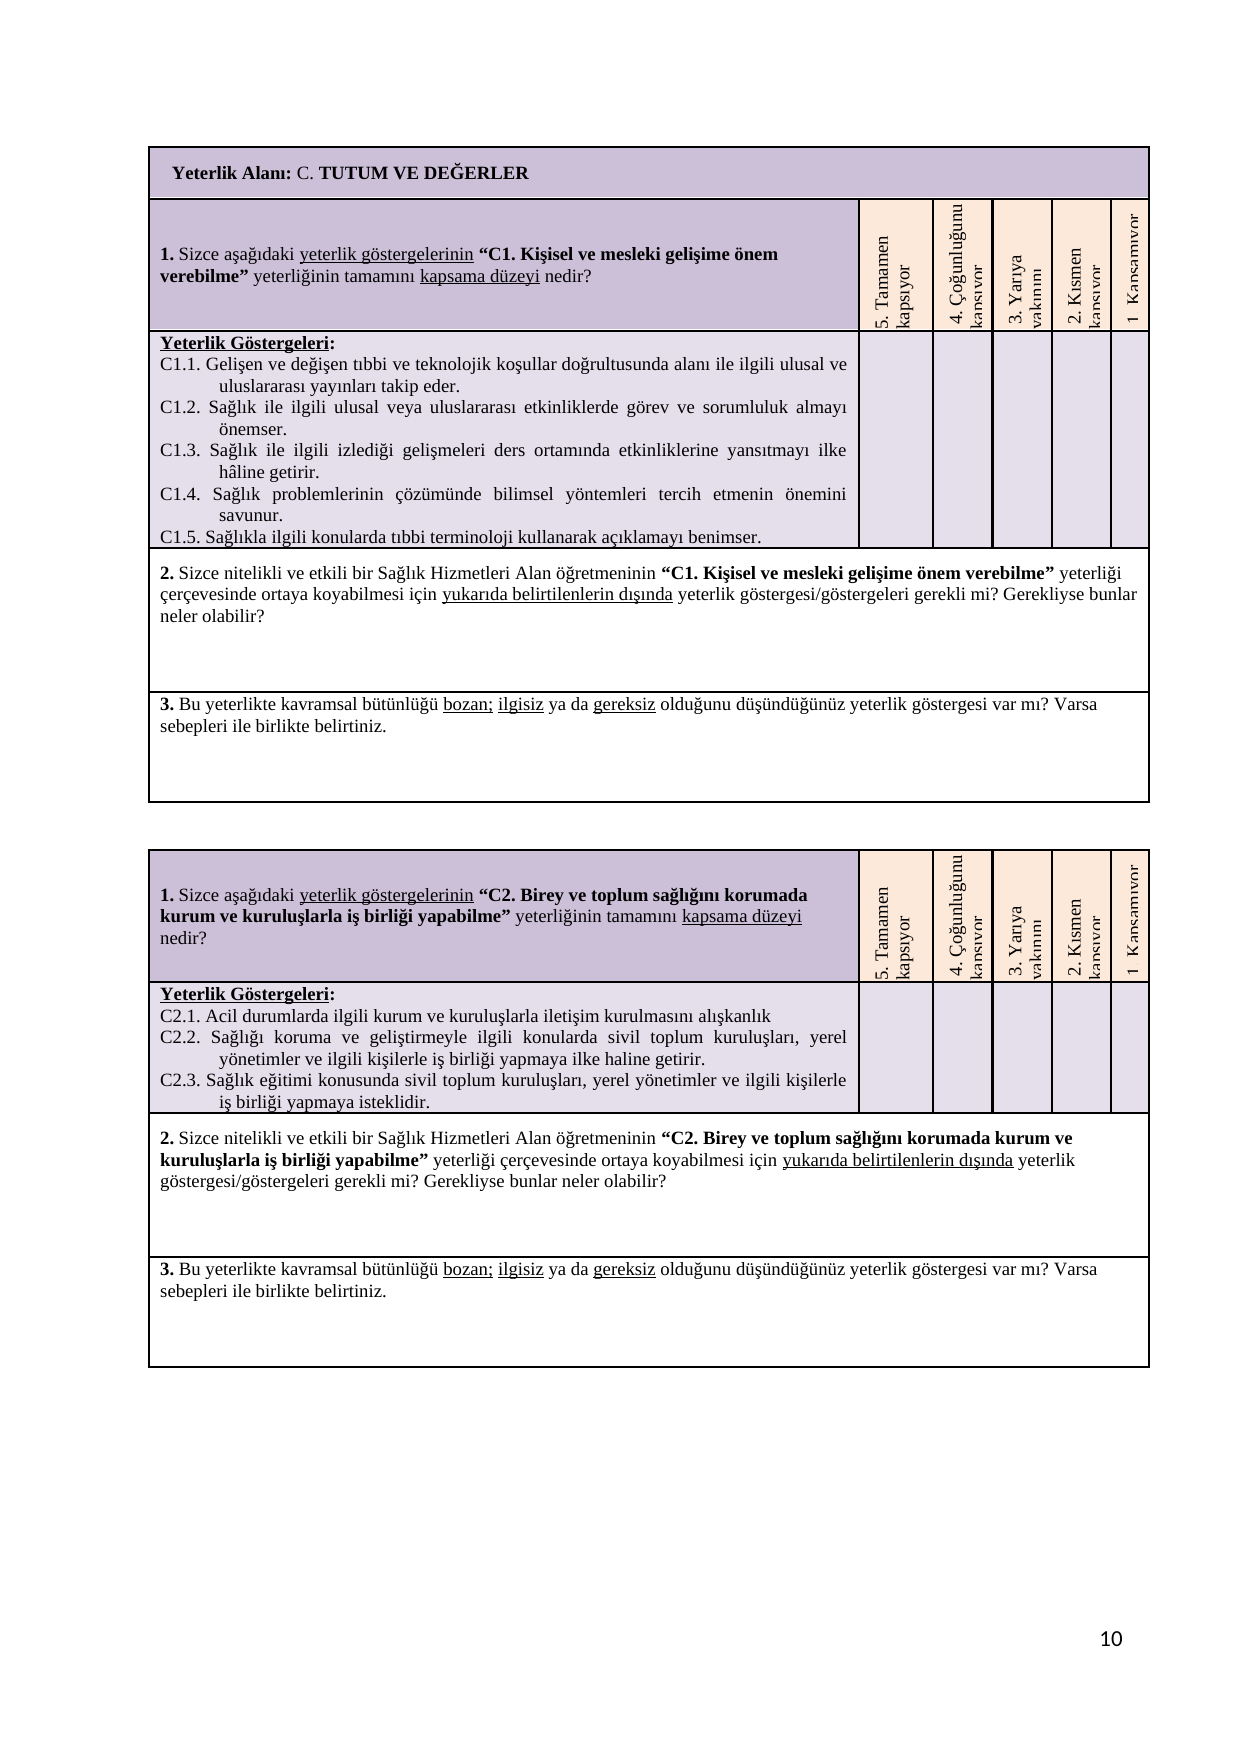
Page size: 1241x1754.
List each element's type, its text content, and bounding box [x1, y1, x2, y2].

table_cell 4. Çoğunluğunu kapsıyor [934, 200, 991, 329]
table_cell 2. Kısmen kapsıyor [1053, 200, 1110, 329]
table_header 3. Yarıya yakınını kapsıyor [994, 851, 1051, 981]
table_cell [994, 983, 1051, 1112]
table_header 1. Kapsamıyor [1112, 851, 1148, 981]
table_header 4. Çoğunluğunu kapsıyor [934, 851, 991, 981]
table_header 1. Sizce aşağıdaki yeterlik göstergelerinin “C2. Birey ve toplum sağlığını korumada kurum ve kuruluşlarla iş birliği yapabilme” yeterliğinin tamamını kapsama düzeyi nedir? [150, 851, 858, 981]
table_cell 1. Kapsamıyor [1112, 200, 1148, 329]
table_cell [860, 983, 932, 1112]
table_cell 3. Bu yeterlikte kavramsal bütünlüğü bozan; ilgisiz ya da gereksiz olduğunu düşündüğünüz yeterlik göstergesi var mı? Varsa sebepleri ile birlikte belirtiniz. [150, 1258, 1148, 1366]
table_header 2. Kısmen kapsıyor [1053, 851, 1110, 981]
table_cell [1112, 983, 1148, 1112]
table_cell 3. Bu yeterlikte kavramsal bütünlüğü bozan; ilgisiz ya da gereksiz olduğunu düşündüğünüz yeterlik göstergesi var mı? Varsa sebepleri ile birlikte belirtiniz. [150, 693, 1148, 801]
table_cell 2. Sizce nitelikli ve etkili bir Sağlık Hizmetleri Alan öğretmeninin “C1. Kişisel ve mesleki gelişime önem verebilme” yeterliği çerçevesinde ortaya koyabilmesi için yukarıda belirtilenlerin dışında yeterlik göstergesi/göstergeleri gerekli mi? Gerekliyse bunlar neler olabilir? [150, 549, 1148, 691]
table_cell Yeterlik Göstergeleri: C1.1. Gelişen ve değişen tıbbi ve teknolojik koşullar doğrultusunda alanı ile ilgili ulusal ve uluslararası yayınları takip eder. C1.2. Sağlık ile ilgili ulusal veya uluslararası etkinliklerde görev ve sorumluluk almayı önemser. C1.3. Sağlık ile ilgili izlediği gelişmeleri ders ortamında etkinliklerine yansıtmayı ilke hâline getirir. C1.4. Sağlık problemlerinin çözümünde bilimsel yöntemleri tercih etmenin önemini savunur. C1.5. Sağlıkla ilgili konularda tıbbi terminoloji kullanarak açıklamayı benimser. [150, 332, 858, 547]
table_cell [860, 332, 932, 547]
table_cell 3. Yarıya yakınını kapsıyor [994, 200, 1051, 329]
table_cell [934, 983, 991, 1112]
table_cell 5. Tamamen kapsıyor [860, 200, 932, 329]
table_cell 1. Sizce aşağıdaki yeterlik göstergelerinin “C1. Kişisel ve mesleki gelişime önem verebilme” yeterliğinin tamamını kapsama düzeyi nedir? [150, 200, 858, 329]
table_cell [1112, 332, 1148, 547]
table_cell [1053, 983, 1110, 1112]
table_header 5. Tamamen kapsıyor [860, 851, 932, 981]
table_header Yeterlik Alanı: C. TUTUM VE DEĞERLER [150, 148, 1148, 197]
table_cell [934, 332, 991, 547]
table_cell Yeterlik Göstergeleri: C2.1. Acil durumlarda ilgili kurum ve kuruluşlarla iletişim kurulmasını alışkanlık C2.2. Sağlığı koruma ve geliştirmeyle ilgili konularda sivil toplum kuruluşları, yerel yönetimler ve ilgili kişilerle iş birliği yapmaya ilke haline getirir. C2.3. Sağlık eğitimi konusunda sivil toplum kuruluşları, yerel yönetimler ve ilgili kişilerle iş birliği yapmaya isteklidir. [150, 983, 858, 1112]
table_cell [994, 332, 1051, 547]
table_cell 2. Sizce nitelikli ve etkili bir Sağlık Hizmetleri Alan öğretmeninin “C2. Birey ve toplum sağlığını korumada kurum ve kuruluşlarla iş birliği yapabilme” yeterliği çerçevesinde ortaya koyabilmesi için yukarıda belirtilenlerin dışında yeterlik göstergesi/göstergeleri gerekli mi? Gerekliyse bunlar neler olabilir? [150, 1114, 1148, 1256]
table_cell [1053, 332, 1110, 547]
